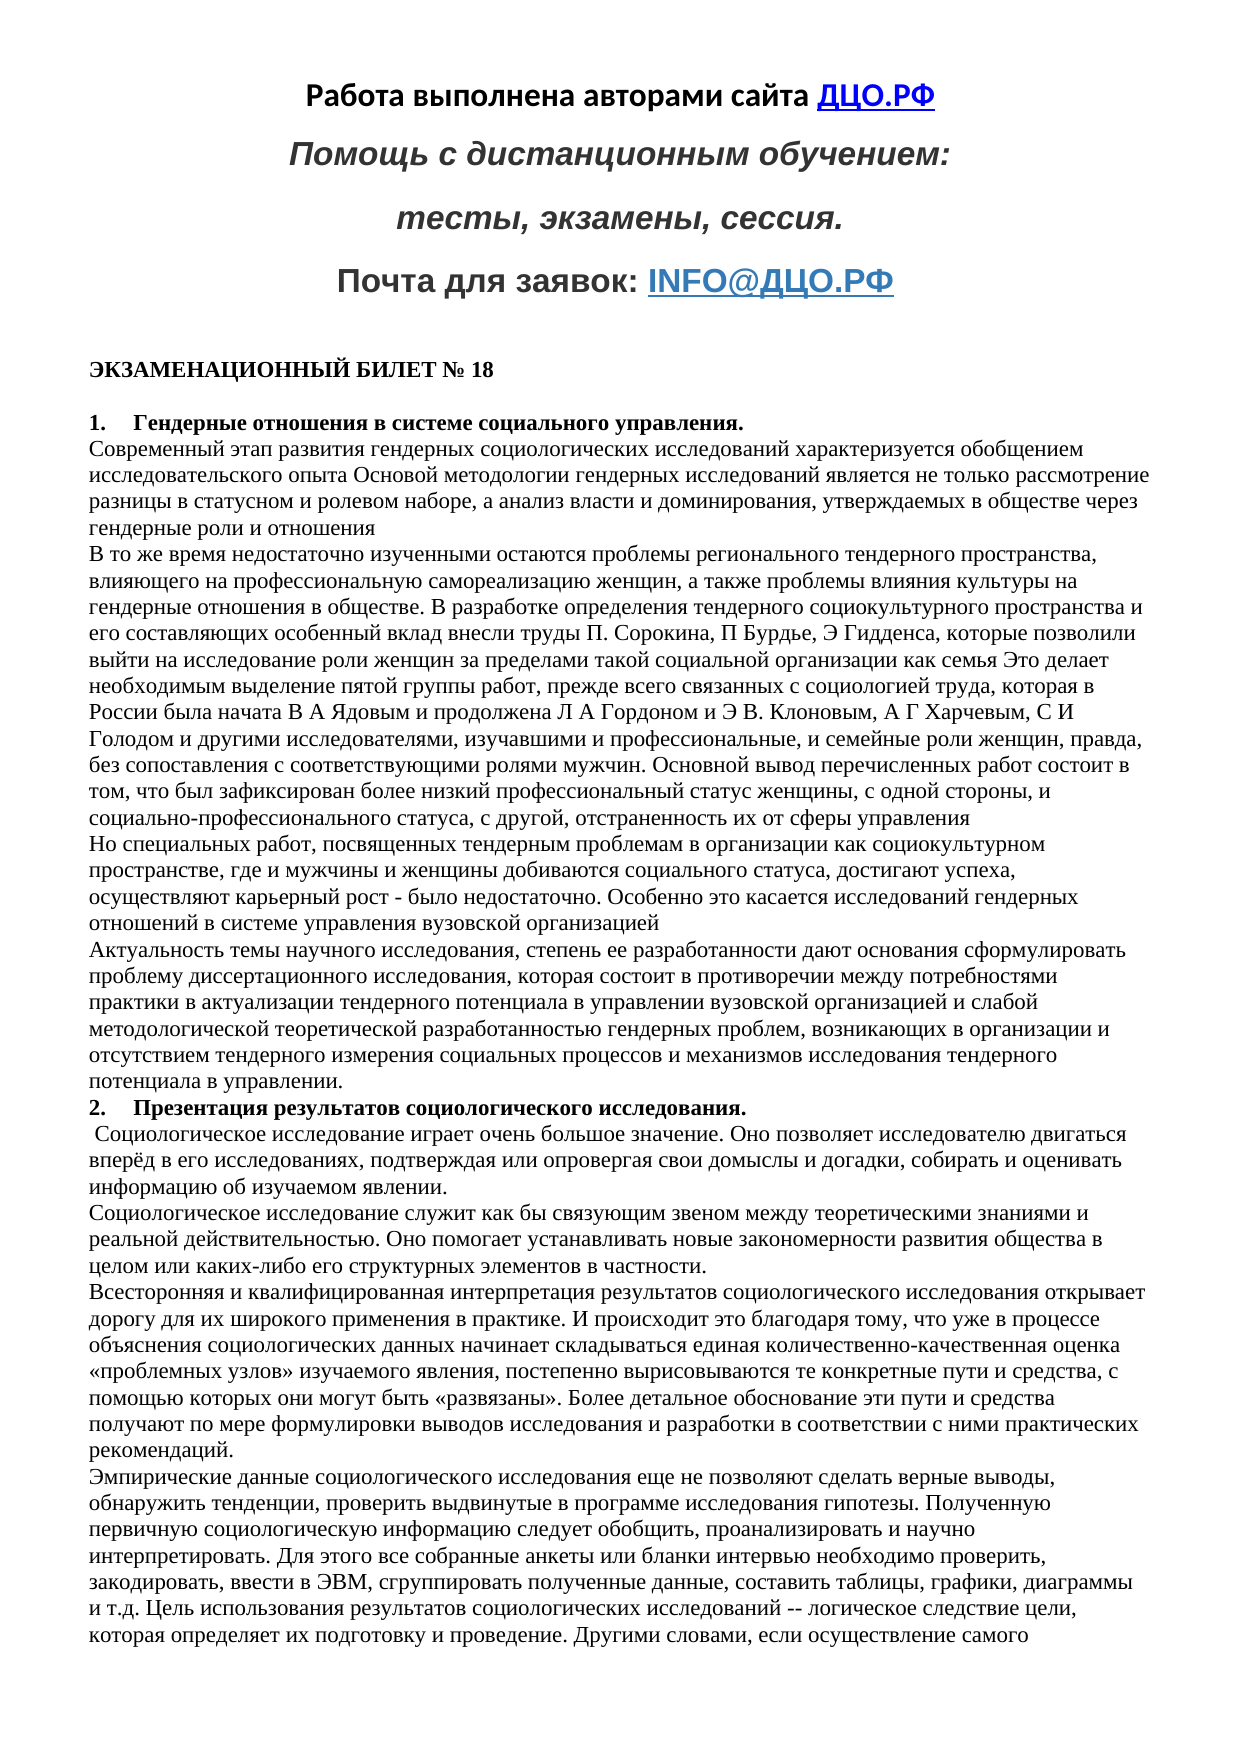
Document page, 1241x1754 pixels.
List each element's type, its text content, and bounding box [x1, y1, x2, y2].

list Презентация результатов социологического исследования. [89, 1094, 1152, 1120]
text Социологическое исследование играет очень большое значение. Оно позволяет исследователю двигаться вперёд в его исследованиях, подтверждая или опровергая свои домыслы и догадки, собирать и оценивать информацию об изучаемом явлении. [89, 1120, 1152, 1199]
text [89, 1463, 1152, 1647]
text Социологическое исследование служит как бы связующим звеном между теоретическими знаниями и реальной действительностью. Оно помогает устанавливать новые закономерности развития общества в целом или каких-либо его структурных элементов в частности. [89, 1199, 1152, 1278]
text Современный этап развития гендерных социологических исследований характеризуется обобщением исследовательского опыта Основой методологии гендерных исследований является не только рассмотрение разницы в статусном и ролевом наборе, а анализ власти и доминирования, утверждаемых в обществе через гендерные роли и отношения [89, 435, 1152, 540]
text Но специальных работ, посвященных тендерным проблемам в организации как социокультурном пространстве, где и мужчины и женщины добиваются социального статуса, достигают успеха, осуществляют карьерный рост - было недостаточно. Особенно это касается исследований гендерных отношений в системе управления вузовской организацией [89, 830, 1152, 936]
text Актуальность темы научного исследования, степень ее разработанности дают основания сформулировать проблему диссертационного исследования, которая состоит в противоречии между потребностями практики в актуализации тендерного потенциала в управлении вузовской организацией и слабой методологической теоретической разработанностью гендерных проблем, возникающих в организации и отсутствием тендерного измерения социальных процессов и механизмов исследования тендерного потенциала в управлении. [89, 936, 1152, 1094]
text Всесторонняя и квалифицированная интерпретация результатов социологического исследования открывает дорогу для их широкого применения в практике. И происходит это благодаря тому, что уже в процессе объяснения социологических данных начинает складываться единая количественно-качественная оценка «проблемных узлов» изучаемого явления, постепенно вырисовываются те конкретные пути и средства, с помощью которых они могут быть «развязаны». Более детальное обоснование эти пути и средства получают по мере формулировки выводов исследования и разработки в соответствии с ними практических рекомендаций. [89, 1278, 1152, 1463]
text ЭКЗАМЕНАЦИОННЫЙ БИЛЕТ № 18 [89, 356, 1152, 382]
list Гендерные отношения в системе социального управления. [89, 408, 1152, 435]
text В то же время недостаточно изученными остаются проблемы регионального тендерного пространства, влияющего на профессиональную самореализацию женщин, а также проблемы влияния культуры на гендерные отношения в обществе. В разработке определения тендерного социокультурного пространства и его составляющих особенный вклад внесли труды П. Сорокина, П Бурдье, Э Гидденса, которые позволили выйти на исследование роли женщин за пределами такой социальной организации как семья Это делает необходимым выделение пятой группы работ, прежде всего связанных с социологией труда, которая в России была начата В А Ядовым и продолжена Л А Гордоном и Э В. Клоновым, А Г Харчевым, С И Голодом и другими исследователями, изучавшими и профессиональные, и семейные роли женщин, правда, без сопоставления с соответствующими ролями мужчин. Основной вывод перечисленных работ состоит в том, что был зафиксирован более низкий профессиональный статус женщины, с одной стороны, и социально-профессионального статуса, с другой, отстраненность их от сферы управления [89, 540, 1152, 830]
